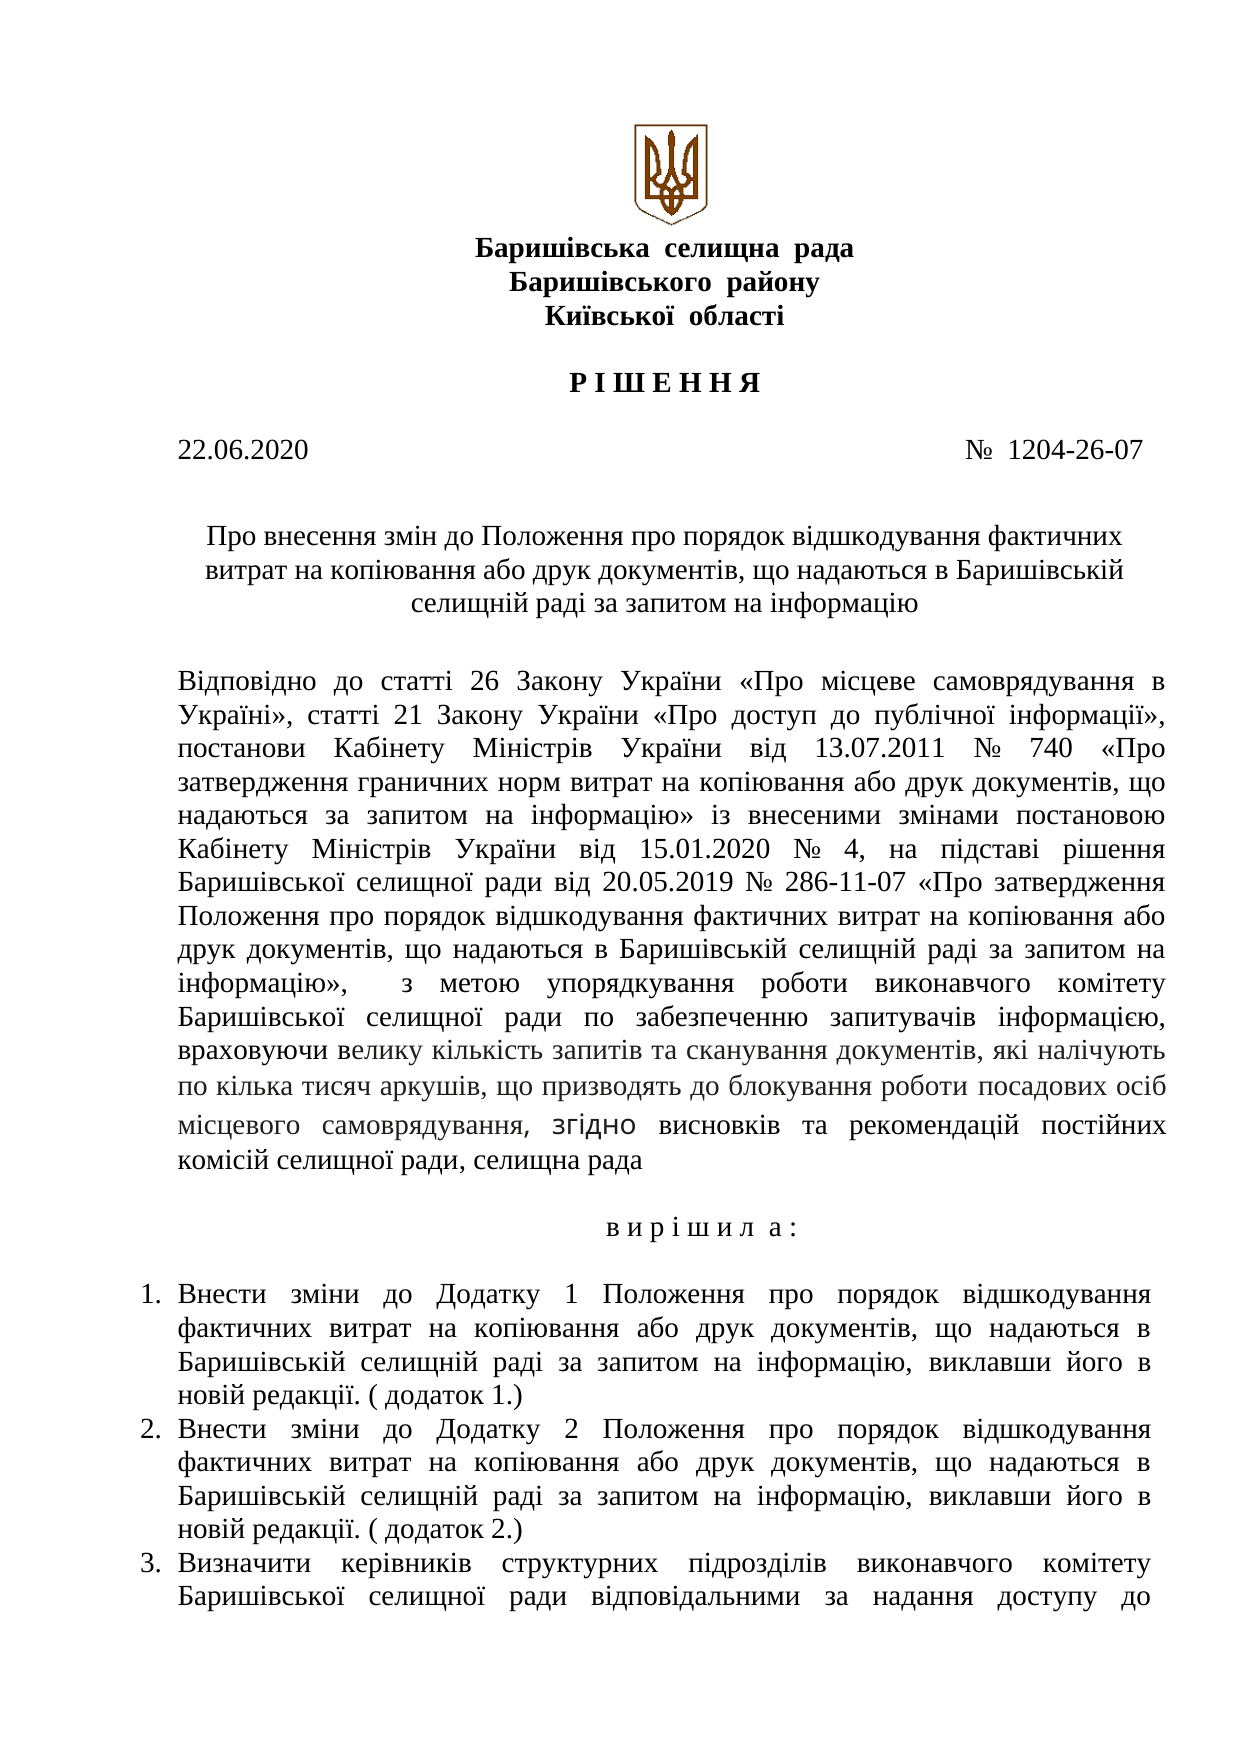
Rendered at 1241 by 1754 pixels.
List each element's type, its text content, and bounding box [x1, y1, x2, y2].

text Баришівська селищна рада [177, 118, 1152, 264]
picture [627, 118, 715, 231]
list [140, 1545, 1152, 1612]
text 22.06.2020 № 1204-26-07 [177, 432, 1152, 465]
text в и р і ш и л а : [177, 1209, 1152, 1243]
subtitle Баришівського району [177, 264, 1152, 298]
subtitle Р І Ш Е Н Н Я [177, 365, 1152, 398]
text Про внесення змін до Положення про порядок відшкодування фактичних витрат на копіювання або друк документів, що надаються в Баришівській селищній раді за запитом на інформацію [177, 518, 1152, 619]
list Внести зміни до Додатку 2 Положення про порядок відшкодування фактичних витрат на копіювання або друк документів, що надаються в Баришівській селищній раді за запитом на інформацію, виклавши його в новій редакції. ( додаток 2.) [140, 1411, 1152, 1545]
list Внести зміни до Додатку 1 Положення про порядок відшкодування фактичних витрат на копіювання або друк документів, що надаються в Баришівській селищній раді за запитом на інформацію, виклавши його в новій редакції. ( додаток 1.) [140, 1277, 1152, 1411]
text Відповідно до статті 26 Закону України «Про місцеве самоврядування в Україні», статті 21 Закону України «Про доступ до публічної інформації», постанови Кабінету Міністрів України від 13.07.2011 № 740 «Про затвердження граничних норм витрат на копіювання або друк документів, що надаються за запитом на інформацію» із внесеними змінами постановою Кабінету Міністрів України від 15.01.2020 № 4, на підставі рішення Баришівської селищної ради від 20.05.2019 № 286-11-07 «Про затвердження Положення про порядок відшкодування фактичних витрат на копіювання або друк документів, що надаються в Баришівській селищній раді за запитом на інформацію», з метою упорядкування роботи виконавчого комітету Баришівської селищної ради по забезпеченню запитувачів інформацією, враховуючи велику кількість запитів та сканування документів, які налічують по кілька тисяч аркушів, що призводять до блокування роботи посадових осіб місцевого самоврядування, згідно висновків та рекомендацій постійних комісій селищної ради, селищна рада [177, 663, 1167, 1176]
text Київської області [177, 298, 1152, 331]
